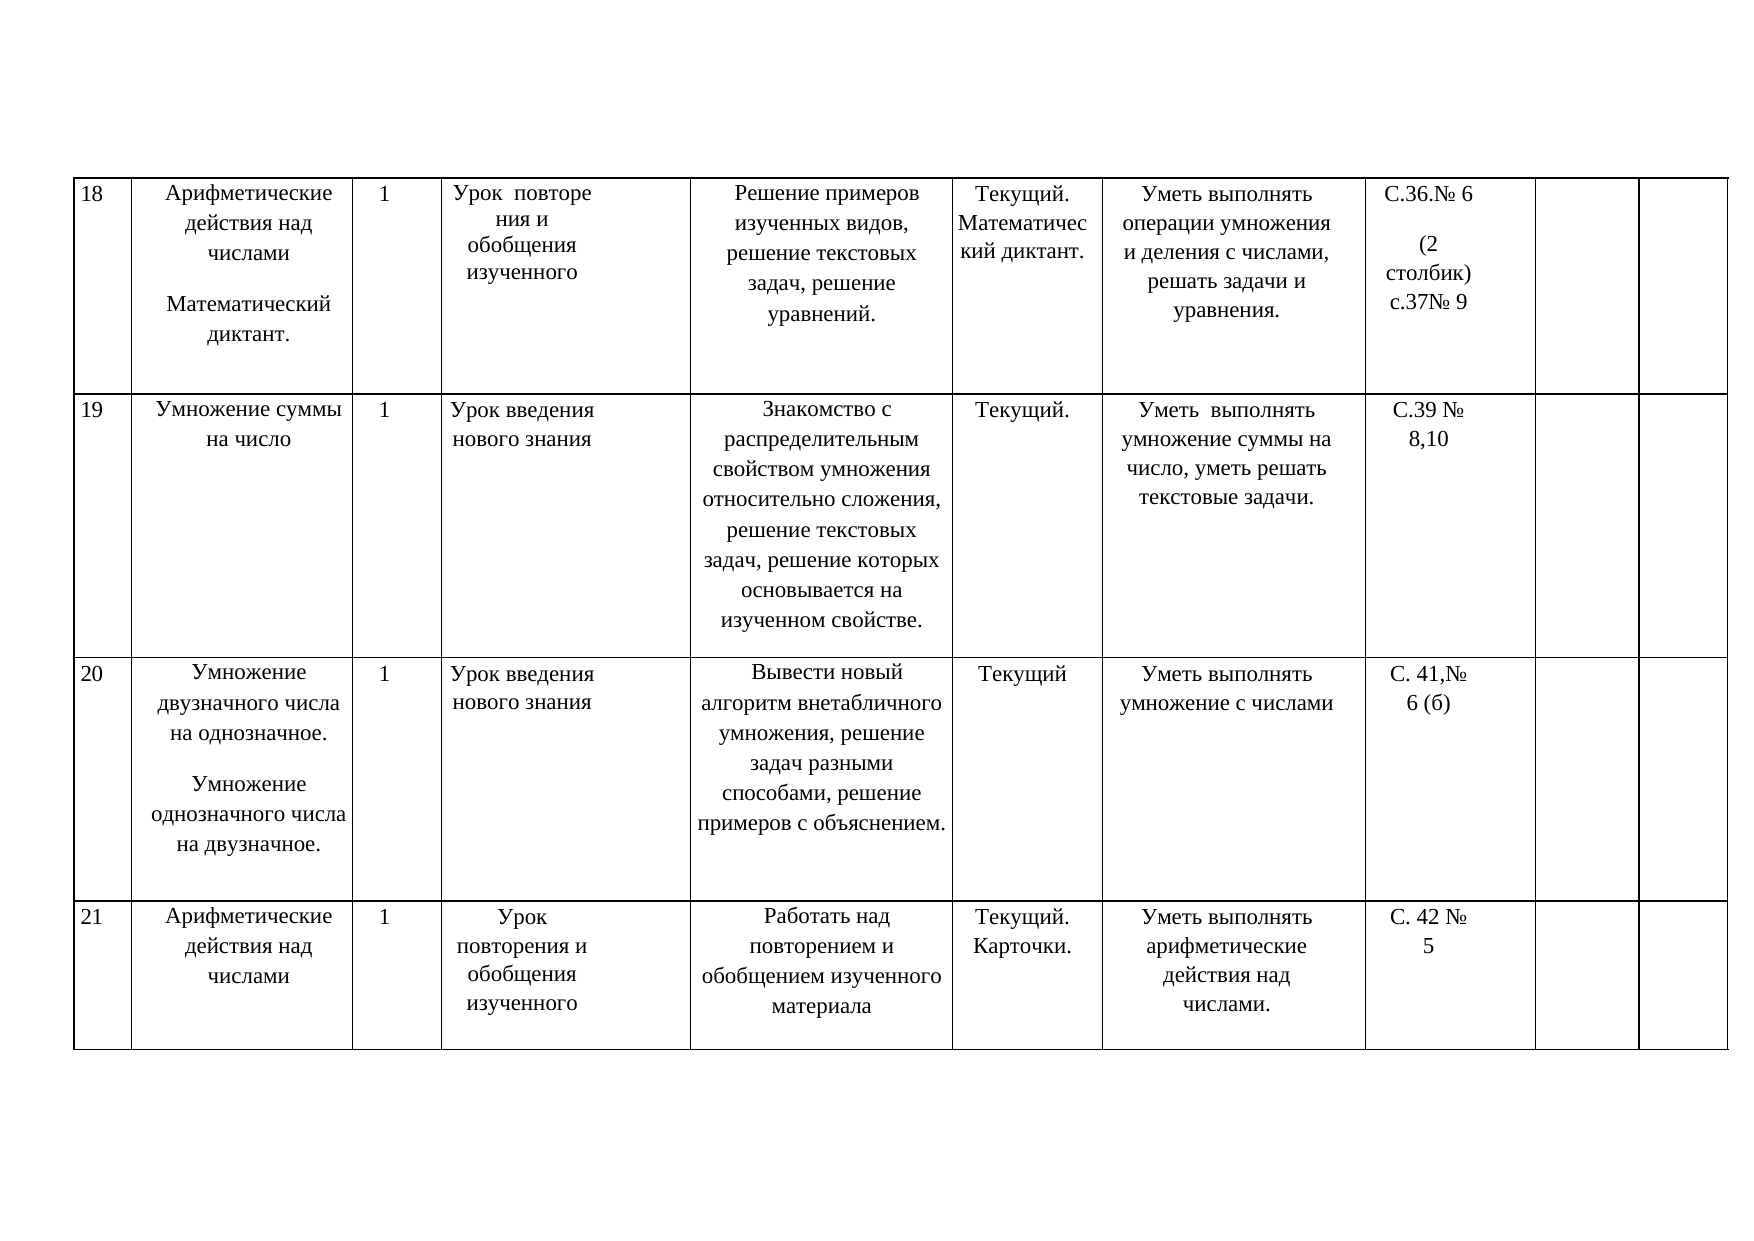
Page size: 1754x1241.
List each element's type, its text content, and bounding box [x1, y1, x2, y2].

table_cell Текущий. Математический диктант. [953, 179, 1102, 393]
table_cell 20 [75, 658, 131, 900]
table_cell [1536, 658, 1638, 900]
table_cell Уметь выполнять умножение суммы на число, уметь решать текстовые задачи. [1103, 395, 1365, 657]
table_cell Вывести новый алгоритм внетабличного умножения, решение задач разными способами, решение примеров с объяснением. [691, 658, 952, 900]
table_cell Урок повторения и обобщения изученного [442, 902, 690, 1048]
table_cell 1 [353, 902, 441, 1048]
table_cell 18 [75, 179, 131, 393]
table_cell Текущий. Карточки. [953, 902, 1102, 1048]
table_cell Арифметические действия над числами Математический диктант. [132, 179, 352, 393]
table_cell Урок введения нового знания [442, 395, 690, 657]
table_cell С. 42 № 5 [1366, 902, 1535, 1048]
table_cell Умножение суммы на число [132, 395, 352, 657]
table_cell С.36.№ 6 (2 столбик) с.37№ 9 [1366, 179, 1535, 393]
table_cell Уметь выполнять операции умножения и деления с числами, решать задачи и уравнения. [1103, 179, 1365, 393]
table_cell [1536, 395, 1638, 657]
table_cell С. 41,№ 6 (б) [1366, 658, 1535, 900]
table_cell Уметь выполнять арифметические действия над числами. [1103, 902, 1365, 1048]
table_cell [1640, 658, 1727, 900]
table_cell 19 [75, 395, 131, 657]
table_cell [1640, 902, 1727, 1048]
table_cell 1 [353, 179, 441, 393]
table_cell С.39 № 8,10 [1366, 395, 1535, 657]
table_cell Текущий. [953, 395, 1102, 657]
table_cell Знакомство с распределительным свойством умножения относительно сложения, решение текстовых задач, решение которых основывается на изученном свойстве. [691, 395, 952, 657]
table_cell Работать над повторением и обобщением изученного материала [691, 902, 952, 1048]
table_cell 1 [353, 395, 441, 657]
table_cell Решение примеров изученных видов, решение текстовых задач, решение уравнений. [691, 179, 952, 393]
table_cell [1536, 179, 1638, 393]
table_cell 21 [75, 902, 131, 1048]
table_cell Арифметические действия над числами [132, 902, 352, 1048]
table_cell Урок повторе ния и обобщения изученного [442, 179, 690, 393]
table_cell 1 [353, 658, 441, 900]
table_cell [1640, 179, 1727, 393]
table_cell Уметь выполнять умножение с числами [1103, 658, 1365, 900]
table_cell [1640, 395, 1727, 657]
table_cell [1536, 902, 1638, 1048]
table_cell Умножение двузначного числа на однозначное. Умножение однозначного числа на двузначное. [132, 658, 352, 900]
table_cell Урок введения нового знания [442, 658, 690, 900]
table_cell Текущий [953, 658, 1102, 900]
